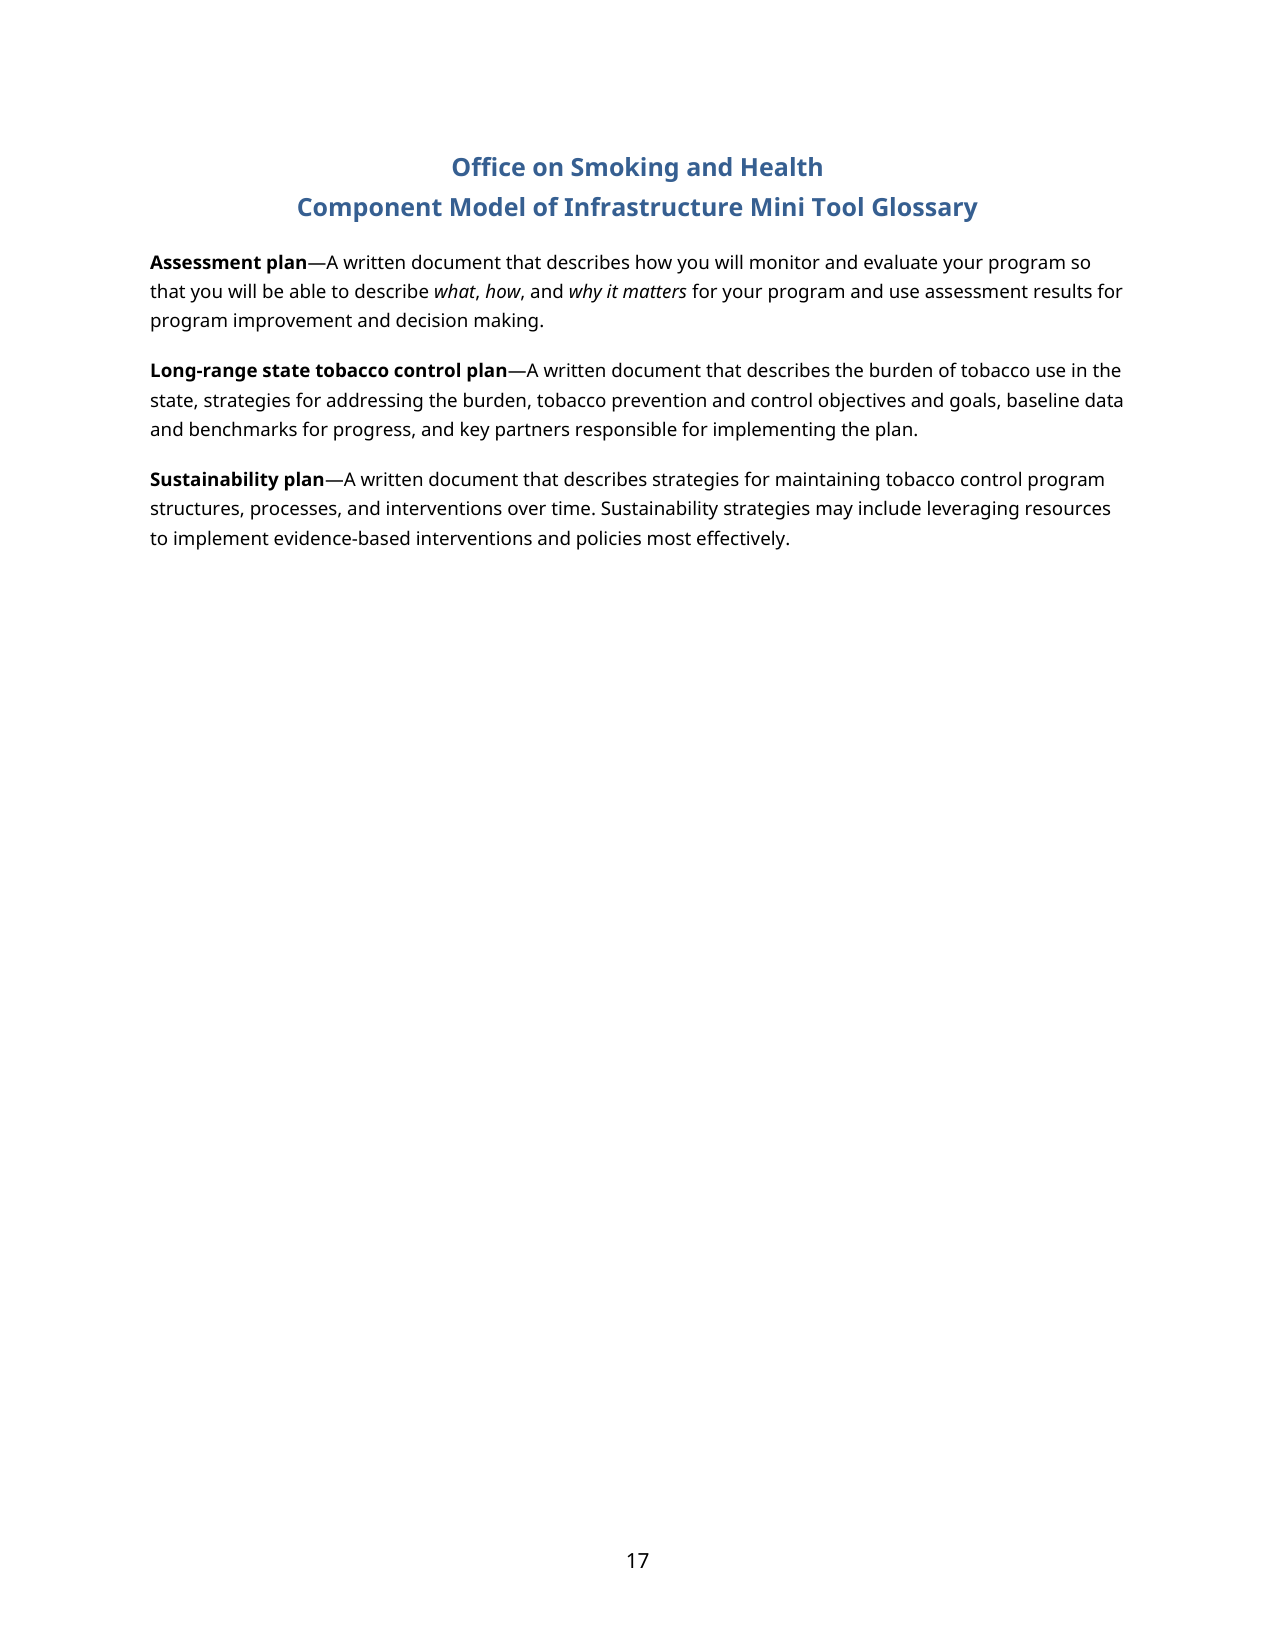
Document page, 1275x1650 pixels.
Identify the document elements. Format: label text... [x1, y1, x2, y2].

title Office on Smoking and Health Component Model of Infrastructure Mini Tool Glossary [150, 150, 1125, 223]
text Long-range state tobacco control plan—A written document that describes the burden of tobacco use in the state, strategies for addressing the burden, tobacco prevention and control objectives and goals, baseline data and benchmarks for progress, and key partners responsible for implementing the plan. [150, 358, 1125, 442]
text Sustainability plan—A written document that describes strategies for maintaining tobacco control program structures, processes, and interventions over time. Sustainability strategies may include leveraging resources to implement evidence-based interventions and policies most effectively. [150, 466, 1125, 551]
text Assessment plan—A written document that describes how you will monitor and evaluate your program so that you will be able to describe what, how, and why it matters for your program and use assessment results for program improvement and decision making. [150, 249, 1125, 333]
